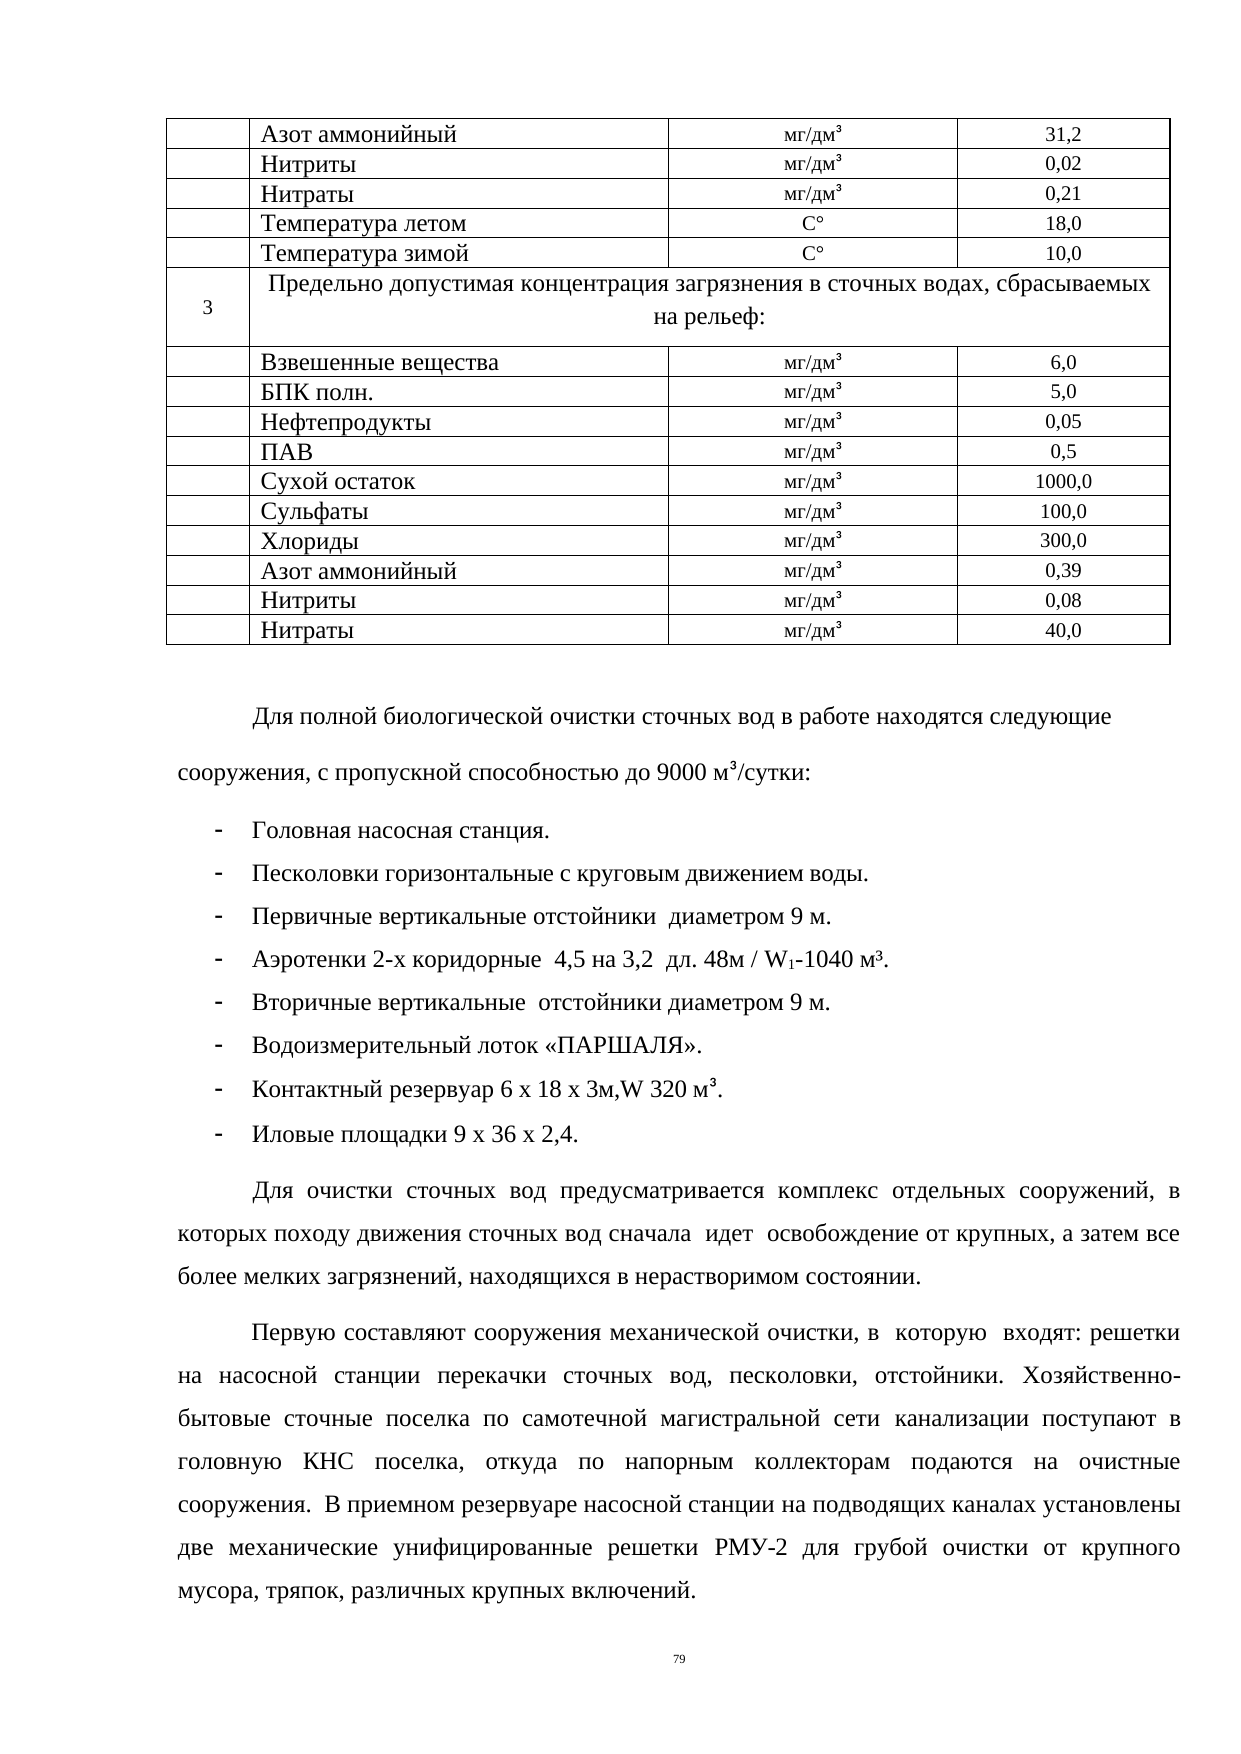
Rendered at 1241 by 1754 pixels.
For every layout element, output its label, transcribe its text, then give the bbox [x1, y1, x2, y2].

text Для очистки сточных вод предусматривается комплекс отдельных сооружений, в которых походу движения сточных вод сначала идет освобождение от крупных, а затем все более мелких загрязнений, находящихся в нерастворимом состоянии. [177, 1175, 1181, 1290]
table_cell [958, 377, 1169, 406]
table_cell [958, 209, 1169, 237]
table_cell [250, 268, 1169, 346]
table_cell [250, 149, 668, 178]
list Иловые площадки 9 х 36 х 2,4. [214, 1119, 1181, 1148]
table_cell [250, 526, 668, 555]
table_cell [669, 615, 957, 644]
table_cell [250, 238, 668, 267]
list Песколовки горизонтальные с круговым движением воды. [214, 858, 1181, 887]
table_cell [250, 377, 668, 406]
list Головная насосная станция. [214, 815, 1181, 843]
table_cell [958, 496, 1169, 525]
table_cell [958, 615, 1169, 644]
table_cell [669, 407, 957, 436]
list Контактный резервуар 6 х 18 х 3м,W 320 м³. [214, 1073, 1181, 1104]
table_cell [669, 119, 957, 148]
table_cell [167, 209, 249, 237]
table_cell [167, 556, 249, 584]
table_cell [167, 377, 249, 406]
text сооружения, с пропускной способностью до 9000 м³/сутки: [177, 756, 1181, 787]
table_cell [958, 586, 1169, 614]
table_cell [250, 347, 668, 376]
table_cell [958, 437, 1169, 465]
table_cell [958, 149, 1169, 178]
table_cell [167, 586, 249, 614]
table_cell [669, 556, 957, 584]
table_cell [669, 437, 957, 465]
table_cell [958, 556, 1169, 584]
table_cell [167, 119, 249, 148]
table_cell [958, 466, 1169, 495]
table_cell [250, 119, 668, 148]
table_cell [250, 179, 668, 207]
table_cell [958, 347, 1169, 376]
list Аэротенки 2-х коридорные 4,5 на 3,2 дл. 48м / W1-1040 м³. [214, 944, 1181, 973]
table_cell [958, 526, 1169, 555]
list Водоизмерительный лоток «ПАРШАЛЯ». [214, 1030, 1181, 1059]
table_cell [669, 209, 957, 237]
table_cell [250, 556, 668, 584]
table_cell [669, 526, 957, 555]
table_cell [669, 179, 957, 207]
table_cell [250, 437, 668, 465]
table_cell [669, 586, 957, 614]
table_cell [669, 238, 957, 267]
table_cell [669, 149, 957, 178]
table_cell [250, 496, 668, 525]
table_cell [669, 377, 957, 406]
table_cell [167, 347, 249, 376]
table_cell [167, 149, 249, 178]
list Вторичные вертикальные отстойники диаметром 9 м. [214, 987, 1181, 1016]
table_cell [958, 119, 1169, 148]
text Первую составляют сооружения механической очистки, в которую входят: решетки на насосной станции перекачки сточных вод, песколовки, отстойники. Хозяйственно-бытовые сточные поселка по самотечной магистральной сети канализации поступают в головную КНС поселка, откуда по напорным коллекторам подаются на очистные сооружения. В приемном резервуаре насосной станции на подводящих каналах установлены две механические унифицированные решетки РМУ-2 для грубой очистки от крупного мусора, тряпок, различных крупных включений. [178, 1317, 1181, 1604]
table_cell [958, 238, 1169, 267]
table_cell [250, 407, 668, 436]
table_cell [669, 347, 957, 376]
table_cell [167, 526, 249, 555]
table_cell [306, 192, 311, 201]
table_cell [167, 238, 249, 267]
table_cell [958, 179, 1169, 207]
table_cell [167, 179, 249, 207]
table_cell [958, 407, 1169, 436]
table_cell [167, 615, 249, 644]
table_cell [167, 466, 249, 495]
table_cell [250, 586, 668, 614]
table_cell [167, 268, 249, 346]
text Для полной биологической очистки сточных вод в работе находятся следующие [177, 701, 1181, 729]
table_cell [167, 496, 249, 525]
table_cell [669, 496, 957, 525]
list Первичные вертикальные отстойники диаметром [214, 901, 1181, 930]
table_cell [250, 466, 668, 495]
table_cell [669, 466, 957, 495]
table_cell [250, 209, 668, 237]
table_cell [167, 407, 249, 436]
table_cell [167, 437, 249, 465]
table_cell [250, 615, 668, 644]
